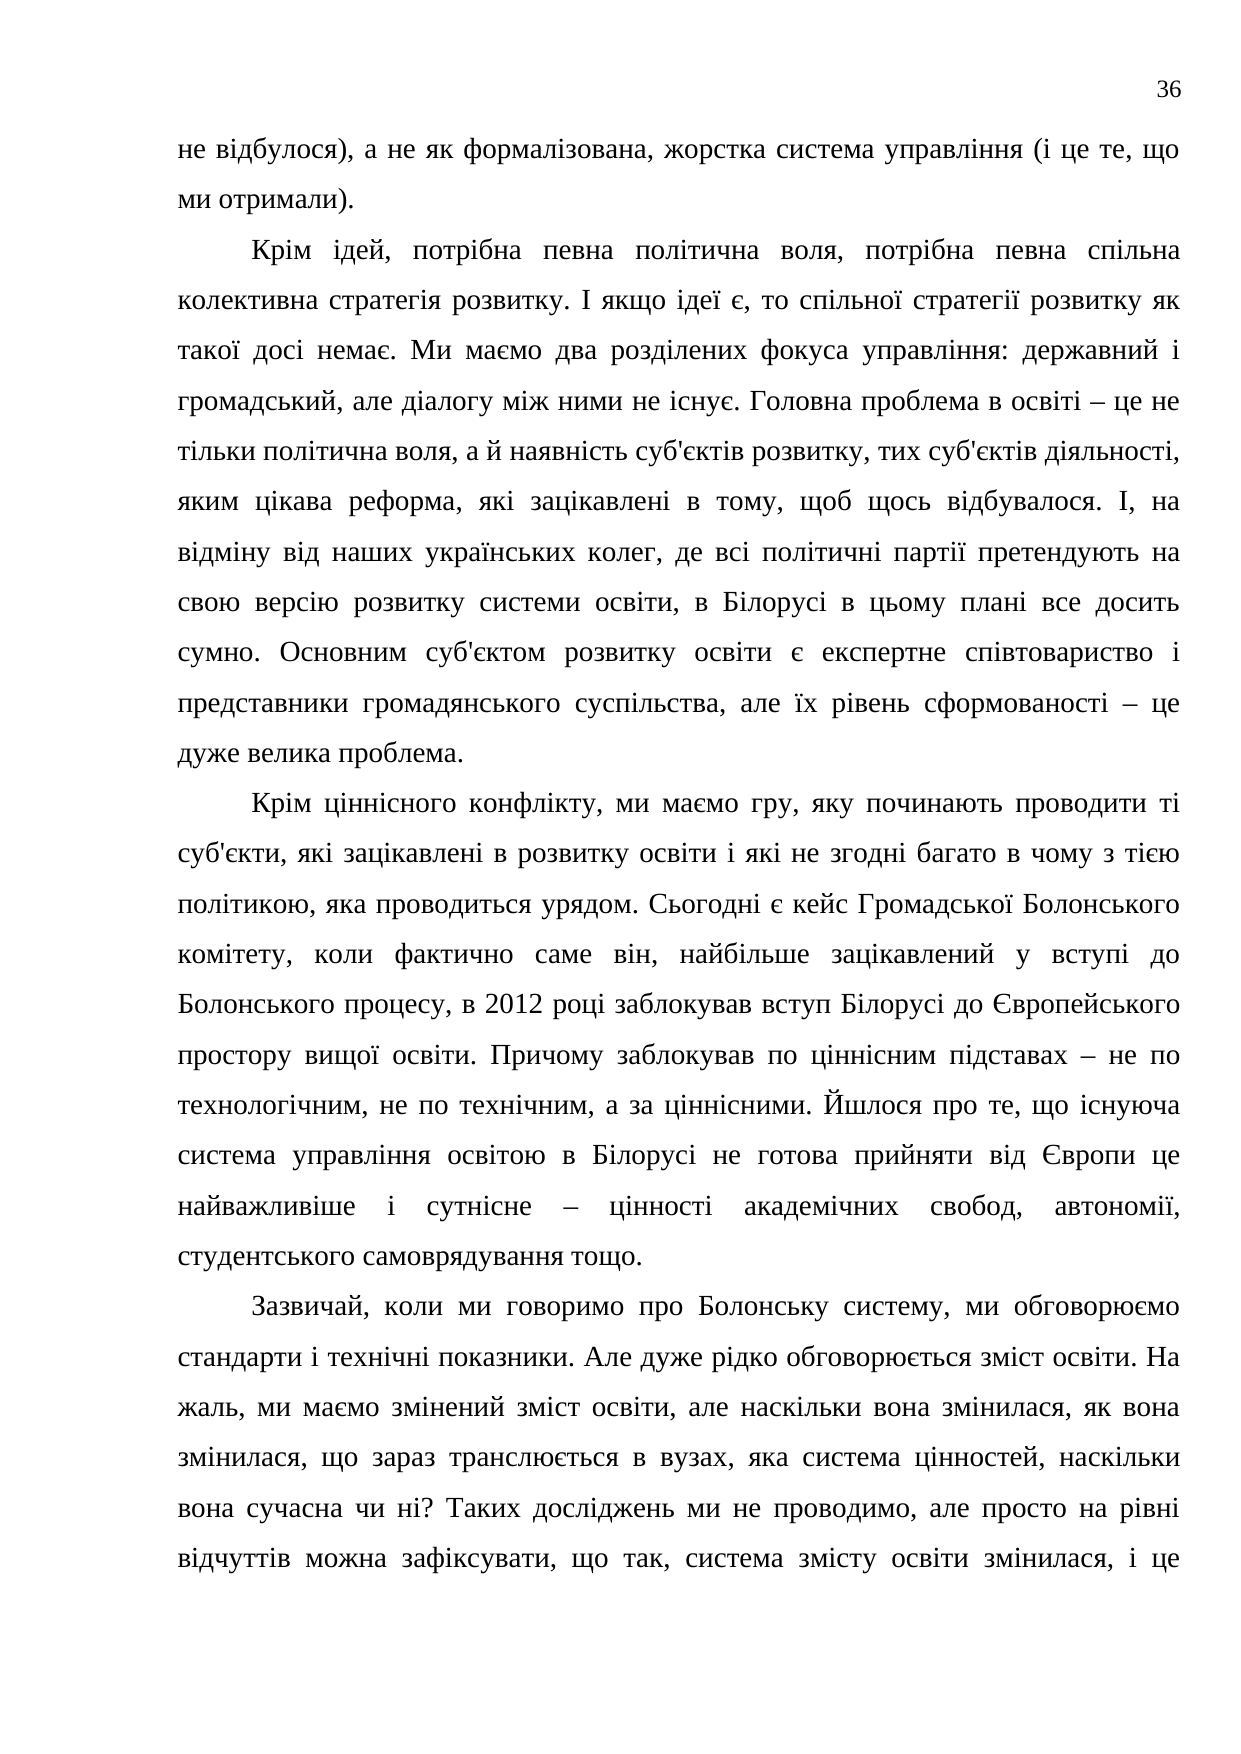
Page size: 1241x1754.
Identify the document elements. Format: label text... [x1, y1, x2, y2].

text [177, 1288, 1181, 1573]
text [177, 131, 1181, 215]
text Крім ціннісного конфлікту, ми маємо гру, яку починають проводити ті суб'єкти, які зацікавлені в розвитку освіти і які не згодні багато в чому з тією політикою, яка проводиться урядом. Сьогодні є кейс Громадської Болонського комітету, коли фактично саме він, найбільше зацікавлений у вступі до Болонського процесу, в 2012 році заблокував вступ Білорусі до Європейського простору вищої освіти. Причому заблокував по ціннісним підставах ‒ не по технологічним, не по технічним, а за ціннісними. Йшлося про те, що існуюча система управління освітою в Білорусі не готова прийняти від Європи це найважливіше і сутнісне ‒ цінності академічних свобод, автономії, студентського самоврядування тощо. [177, 785, 1181, 1272]
text Крім ідей, потрібна певна політична воля, потрібна певна спільна колективна стратегія розвитку. І якщо ідеї є, то спільної стратегії розвитку як такої досі немає. Ми маємо два розділених фокуса управління: державний і громадський, але діалогу між ними не існує. Головна проблема в освіті ‒ це не тільки політична воля, а й наявність суб'єктів розвитку, тих суб'єктів діяльності, яким цікава реформа, які зацікавлені в тому, щоб щось відбувалося. І, на відміну від наших українських колег, де всі політичні партії претендують на свою версію розвитку системи освіти, в Білорусі в цьому плані все досить сумно. Основним суб'єктом розвитку освіти є експертне співтовариство і представники громадянського суспільства, але їх рівень сформованості ‒ це дуже велика проблема. [177, 232, 1181, 768]
